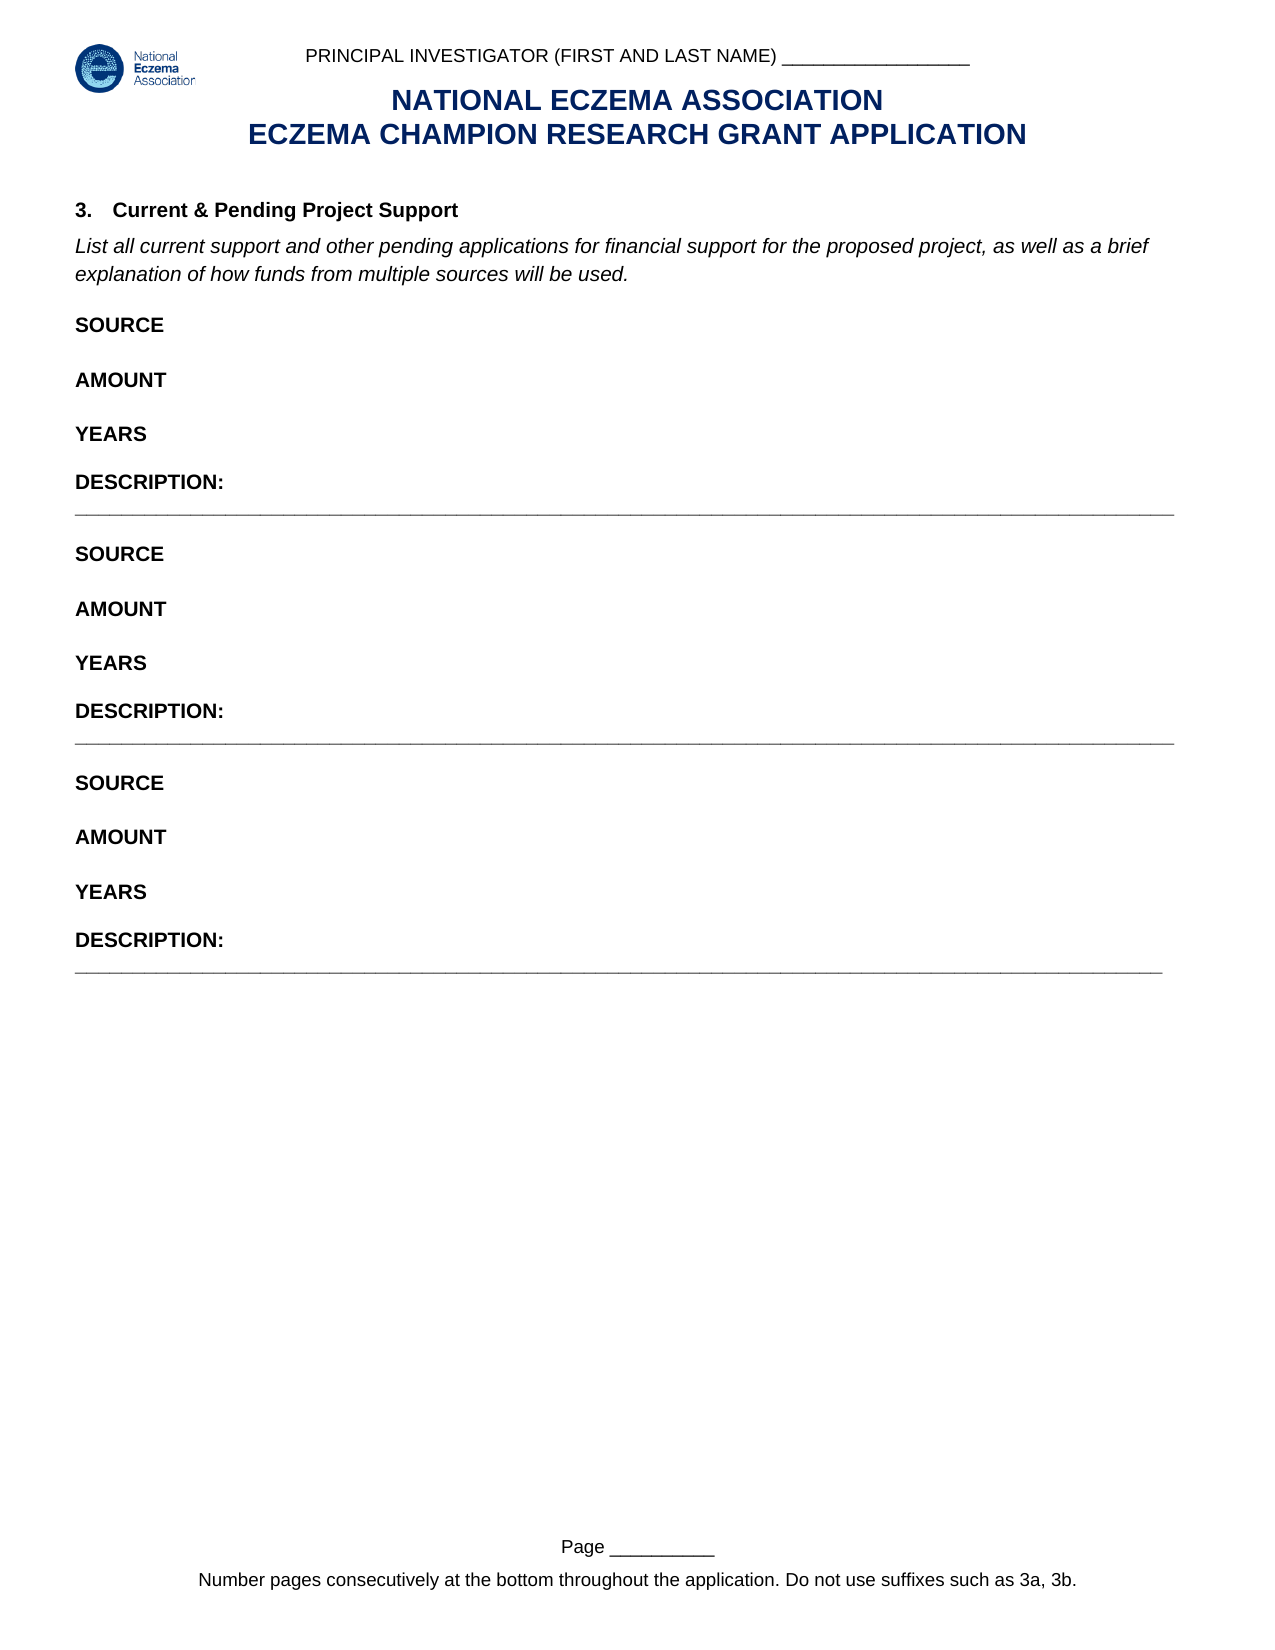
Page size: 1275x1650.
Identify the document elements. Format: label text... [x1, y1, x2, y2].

text YEARS [75, 879, 1200, 903]
text SOURCE [75, 771, 1200, 794]
text SOURCE [75, 313, 1200, 337]
text YEARS [75, 422, 1200, 446]
text _______________________________________________________________________________________________ [75, 494, 1200, 518]
text AMOUNT [75, 825, 1200, 849]
text ______________________________________________________________________________________________ [75, 951, 1200, 975]
text DESCRIPTION: [75, 699, 1200, 723]
text AMOUNT [75, 368, 1200, 392]
text YEARS [75, 651, 1200, 675]
text List all current support and other pending applications for financial support for the proposed project, as well as a brief explanation of how funds from multiple sources will be used. [75, 234, 1200, 286]
text DESCRIPTION: [75, 470, 1200, 494]
text SOURCE [75, 542, 1200, 566]
text AMOUNT [75, 596, 1200, 620]
text DESCRIPTION: [75, 927, 1200, 951]
list Current & Pending Project Support [75, 198, 1200, 222]
picture [75, 44, 195, 93]
text _______________________________________________________________________________________________ [75, 723, 1200, 747]
